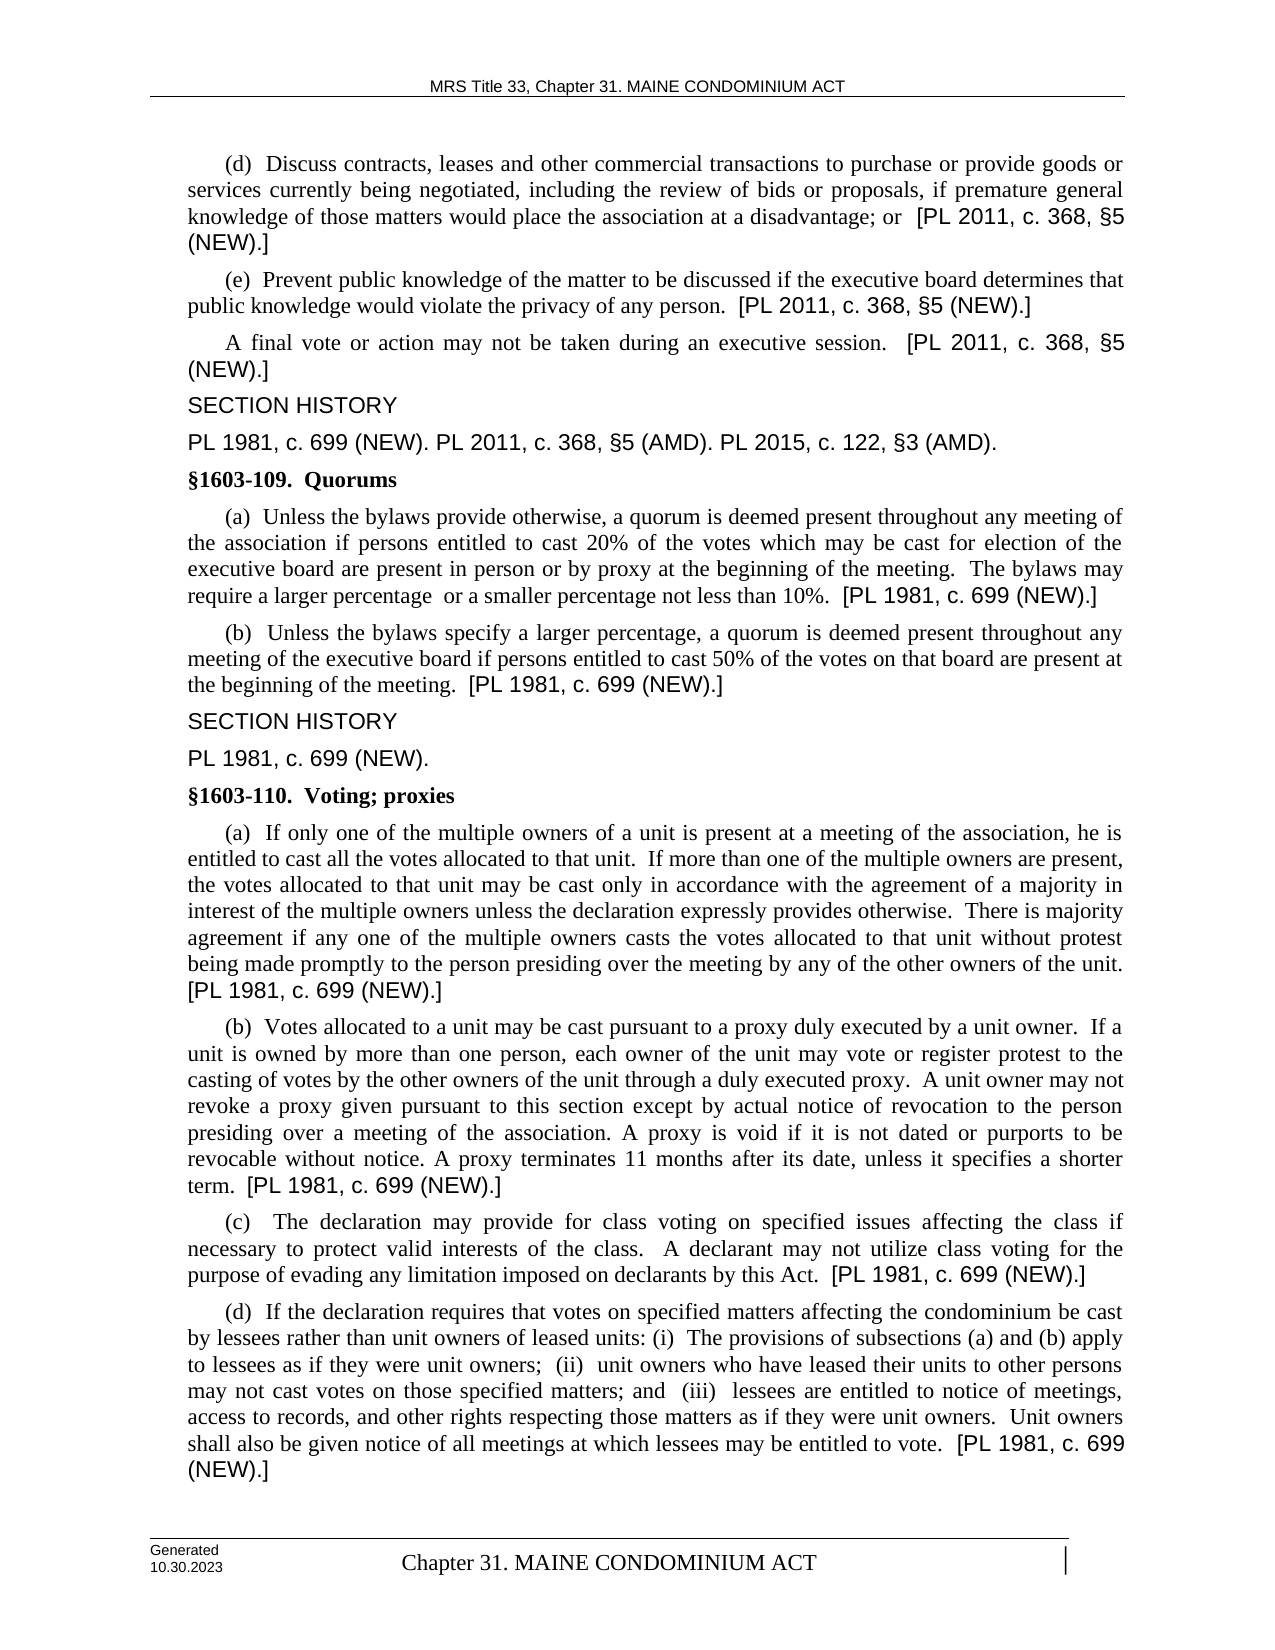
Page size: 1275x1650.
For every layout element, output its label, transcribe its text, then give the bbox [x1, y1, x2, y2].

text (e) Prevent public knowledge of the matter to be discussed if the executive board determines that public knowledge would violate the privacy of any person. [PL 2011, c. 368, §5 (NEW).] [187, 266, 1125, 319]
text (b) Votes allocated to a unit may be cast pursuant to a proxy duly executed by a unit owner. If a unit is owned by more than one person, each owner of the unit may vote or register protest to the casting of votes by the other owners of the unit through a duly executed proxy. A unit owner may not revoke a proxy given pursuant to this section except by actual notice of revocation to the person presiding over a meeting of the association. A proxy is void if it is not dated or purports to be revocable without notice. A proxy terminates 11 months after its date, unless it specifies a shorter term. [PL 1981, c. 699 (NEW).] [187, 1013, 1125, 1198]
text (b) Unless the bylaws specify a larger percentage, a quorum is deemed present throughout any meeting of the executive board if persons entitled to cast 50% of the votes on that board are present at the beginning of the meeting. [PL 1981, c. 699 (NEW).] [187, 619, 1125, 698]
text A final vote or action may not be taken during an executive session. [PL 2011, c. 368, §5 (NEW).] [187, 329, 1125, 382]
text (c) The declaration may provide for class voting on specified issues affecting the class if necessary to protect valid interests of the class. A declarant may not utilize class voting for the purpose of evading any limitation imposed on declarants by this Act. [PL 1981, c. 699 (NEW).] [187, 1208, 1125, 1288]
text PL 1981, c. 699 (NEW). PL 2011, c. 368, §5 (AMD). PL 2015, c. 122, §3 (AMD). [187, 429, 1125, 456]
text §1603-109. Quorums [187, 466, 1125, 492]
text SECTION HISTORY [187, 708, 1125, 734]
text (d) Discuss contracts, leases and other commercial transactions to purchase or provide goods or services currently being negotiated, including the review of bids or proposals, if premature general knowledge of those matters would place the association at a disadvantage; or [PL 2011, c. 368, §5 (NEW).] [187, 150, 1125, 256]
text (d) If the declaration requires that votes on specified matters affecting the condominium be cast by lessees rather than unit owners of leased units: (i) The provisions of subsections (a) and (b) apply to lessees as if they were unit owners; (ii) unit owners who have leased their units to other persons may not cast votes on those specified matters; and (iii) lessees are entitled to notice of meetings, access to records, and other rights respecting those matters as if they were unit owners. Unit owners shall also be given notice of all meetings at which lessees may be entitled to vote. [PL 1981, c. 699 (NEW).] [187, 1298, 1125, 1483]
text (a) If only one of the multiple owners of a unit is present at a meeting of the association, he is entitled to cast all the votes allocated to that unit. If more than one of the multiple owners are present, the votes allocated to that unit may be cast only in accordance with the agreement of a majority in interest of the multiple owners unless the declaration expressly provides otherwise. There is majority agreement if any one of the multiple owners casts the votes allocated to that unit without protest being made promptly to the person presiding over the meeting by any of the other owners of the unit. [PL 1981, c. 699 (NEW).] [187, 818, 1125, 1003]
text PL 1981, c. 699 (NEW). [187, 745, 1125, 771]
text §1603-110. Voting; proxies [187, 782, 1125, 808]
text (a) Unless the bylaws provide otherwise, a quorum is deemed present throughout any meeting of the association if persons entitled to cast 20% of the votes which may be cast for election of the executive board are present in person or by proxy at the beginning of the meeting. The bylaws may require a larger percentage or a smaller percentage not less than 10%. [PL 1981, c. 699 (NEW).] [187, 503, 1125, 608]
text SECTION HISTORY [187, 392, 1125, 419]
